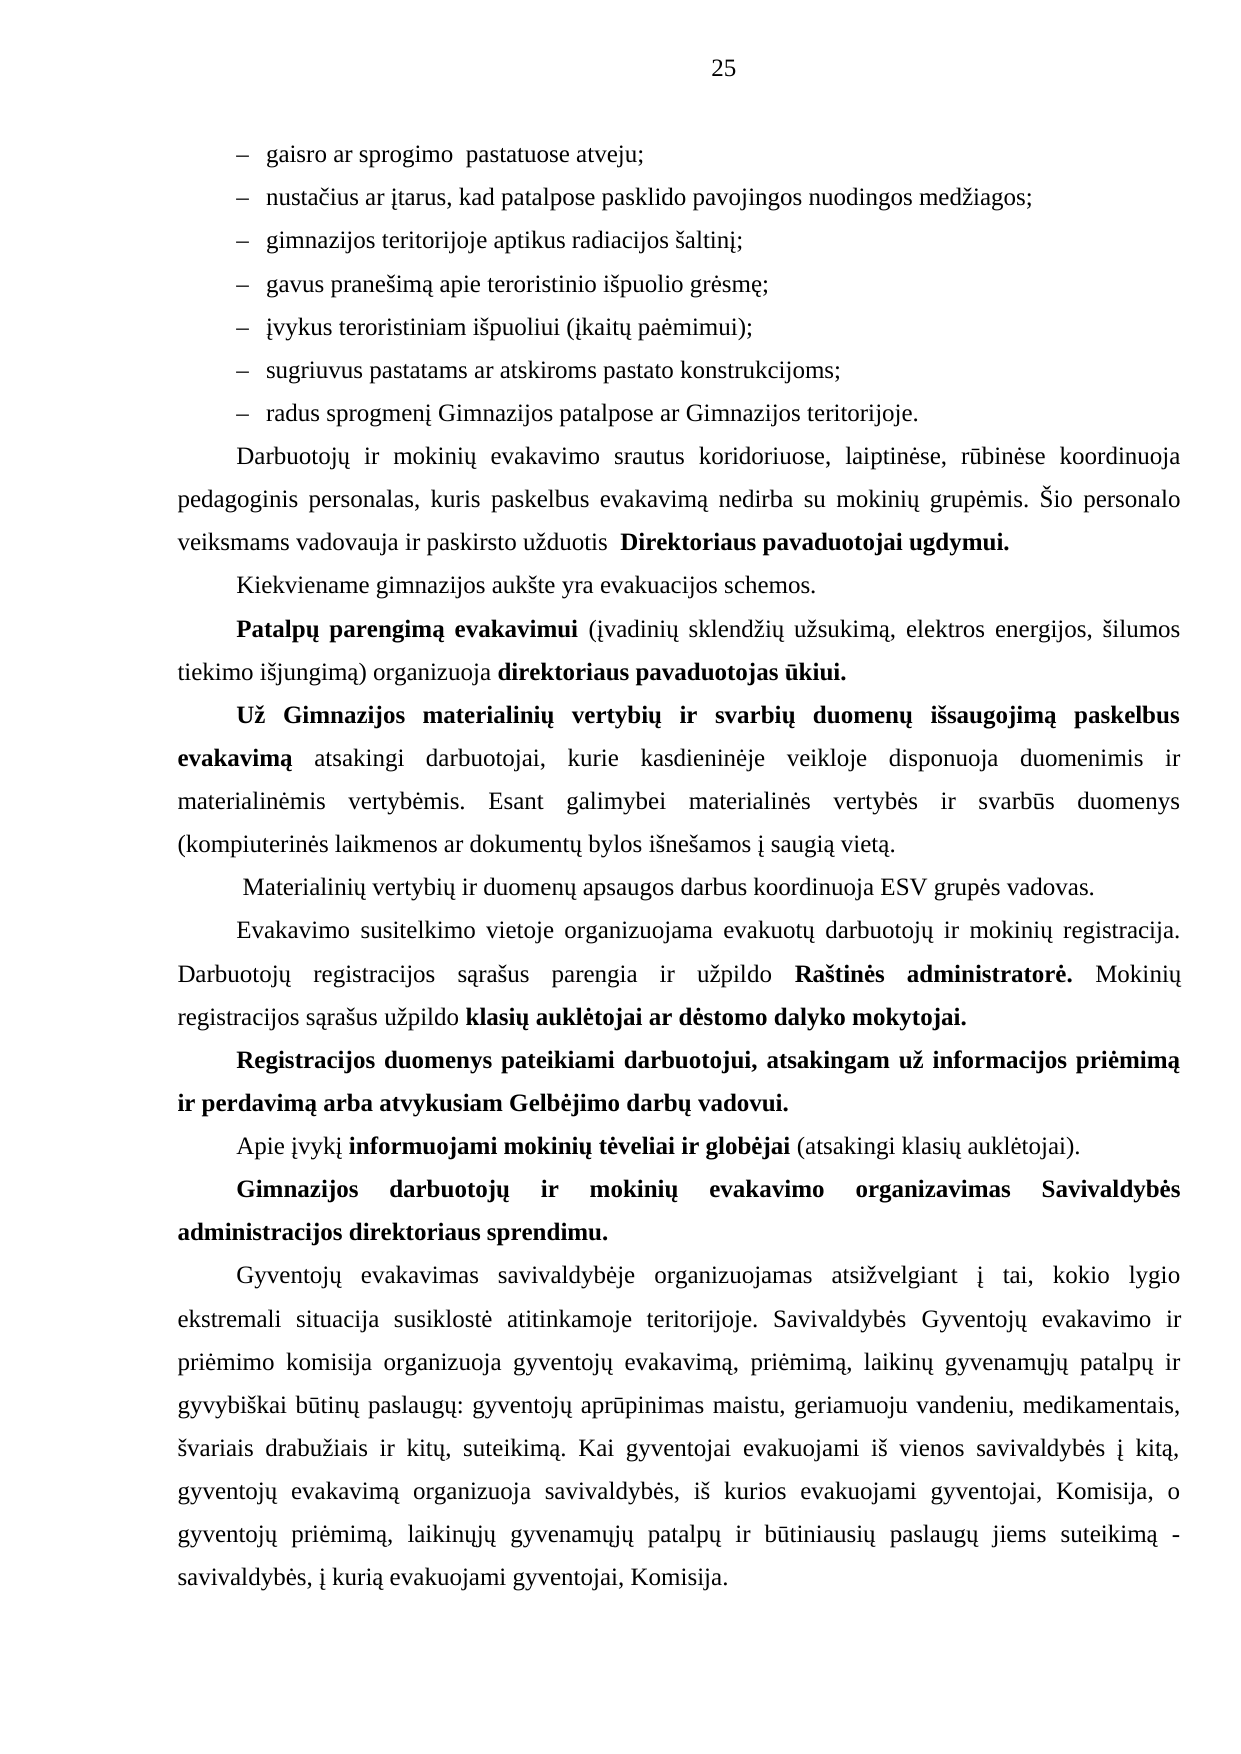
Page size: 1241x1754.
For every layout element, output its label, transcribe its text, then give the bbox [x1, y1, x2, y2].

list radus sprogmenį Gimnazijos patalpose ar Gimnazijos teritorijoje. [177, 398, 1181, 427]
text Už Gimnazijos materialinių vertybių ir svarbių duomenų išsaugojimą paskelbus evakavimą atsakingi darbuotojai, kurie kasdieninėje veikloje disponuoja duomenimis ir materialinėmis vertybėmis. Esant galimybei materialinės vertybės ir svarbūs duomenys (kompiuterinės laikmenos ar dokumentų bylos išnešamos į saugią vietą. [177, 700, 1181, 858]
list nustačius ar įtarus, kad patalpose pasklido pavojingos nuodingos medžiagos; [177, 182, 1181, 211]
list įvykus teroristiniam išpuoliui (įkaitų paėmimui); [177, 312, 1181, 341]
text Kiekviename gimnazijos aukšte yra evakuacijos schemos. [177, 571, 1181, 599]
list gavus pranešimą apie teroristinio išpuolio grėsmę; [177, 269, 1181, 297]
text Gimnazijos darbuotojų ir mokinių evakavimo organizavimas Savivaldybės administracijos direktoriaus sprendimu. [177, 1174, 1181, 1246]
list gimnazijos teritorijoje aptikus radiacijos šaltinį; [177, 226, 1181, 254]
text Gyventojų evakavimas savivaldybėje organizuojamas atsižvelgiant į tai, kokio lygio ekstremali situacija susiklostė atitinkamoje teritorijoje. Savivaldybės Gyventojų evakavimo ir priėmimo komisija organizuoja gyventojų evakavimą, priėmimą, laikinų gyvenamųjų patalpų ir gyvybiškai būtinų paslaugų: gyventojų aprūpinimas maistu, geriamuoju vandeniu, medikamentais, švariais drabužiais ir kitų, suteikimą. Kai gyventojai evakuojami iš vienos savivaldybės į kitą, gyventojų evakavimą organizuoja savivaldybės, iš kurios evakuojami gyventojai, Komisija, o gyventojų priėmimą, laikinųjų gyvenamųjų patalpų ir būtiniausių paslaugų jiems suteikimą - savivaldybės, į kurią evakuojami gyventojai, Komisija. [177, 1261, 1181, 1591]
text Registracijos duomenys pateikiami darbuotojui, atsakingam už informacijos priėmimą ir perdavimą arba atvykusiam Gelbėjimo darbų vadovui. [177, 1045, 1181, 1117]
list gaisro ar sprogimo pastatuose atveju; [177, 139, 1181, 168]
text Darbuotojų ir mokinių evakavimo srautus koridoriuose, laiptinėse, rūbinėse koordinuoja pedagoginis personalas, kuris paskelbus evakavimą nedirba su mokinių grupėmis. Šio personalo veiksmams vadovauja ir paskirsto užduotis Direktoriaus pavaduotojai ugdymui. [177, 441, 1181, 556]
list sugriuvus pastatams ar atskiroms pastato konstrukcijoms; [177, 355, 1181, 384]
text Materialinių vertybių ir duomenų apsaugos darbus koordinuoja ESV grupės vadovas. [177, 872, 1181, 901]
text Apie įvykį informuojami mokinių tėveliai ir globėjai (atsakingi klasių auklėtojai). [177, 1131, 1181, 1160]
text Patalpų parengimą evakavimui (įvadinių sklendžių užsukimą, elektros energijos, šilumos tiekimo išjungimą) organizuoja direktoriaus pavaduotojas ūkiui. [177, 614, 1181, 686]
text Evakavimo susitelkimo vietoje organizuojama evakuotų darbuotojų ir mokinių registracija. Darbuotojų registracijos sąrašus parengia ir užpildo Raštinės administratorė. Mokinių registracijos sąrašus užpildo klasių auklėtojai ar dėstomo dalyko mokytojai. [177, 916, 1181, 1031]
